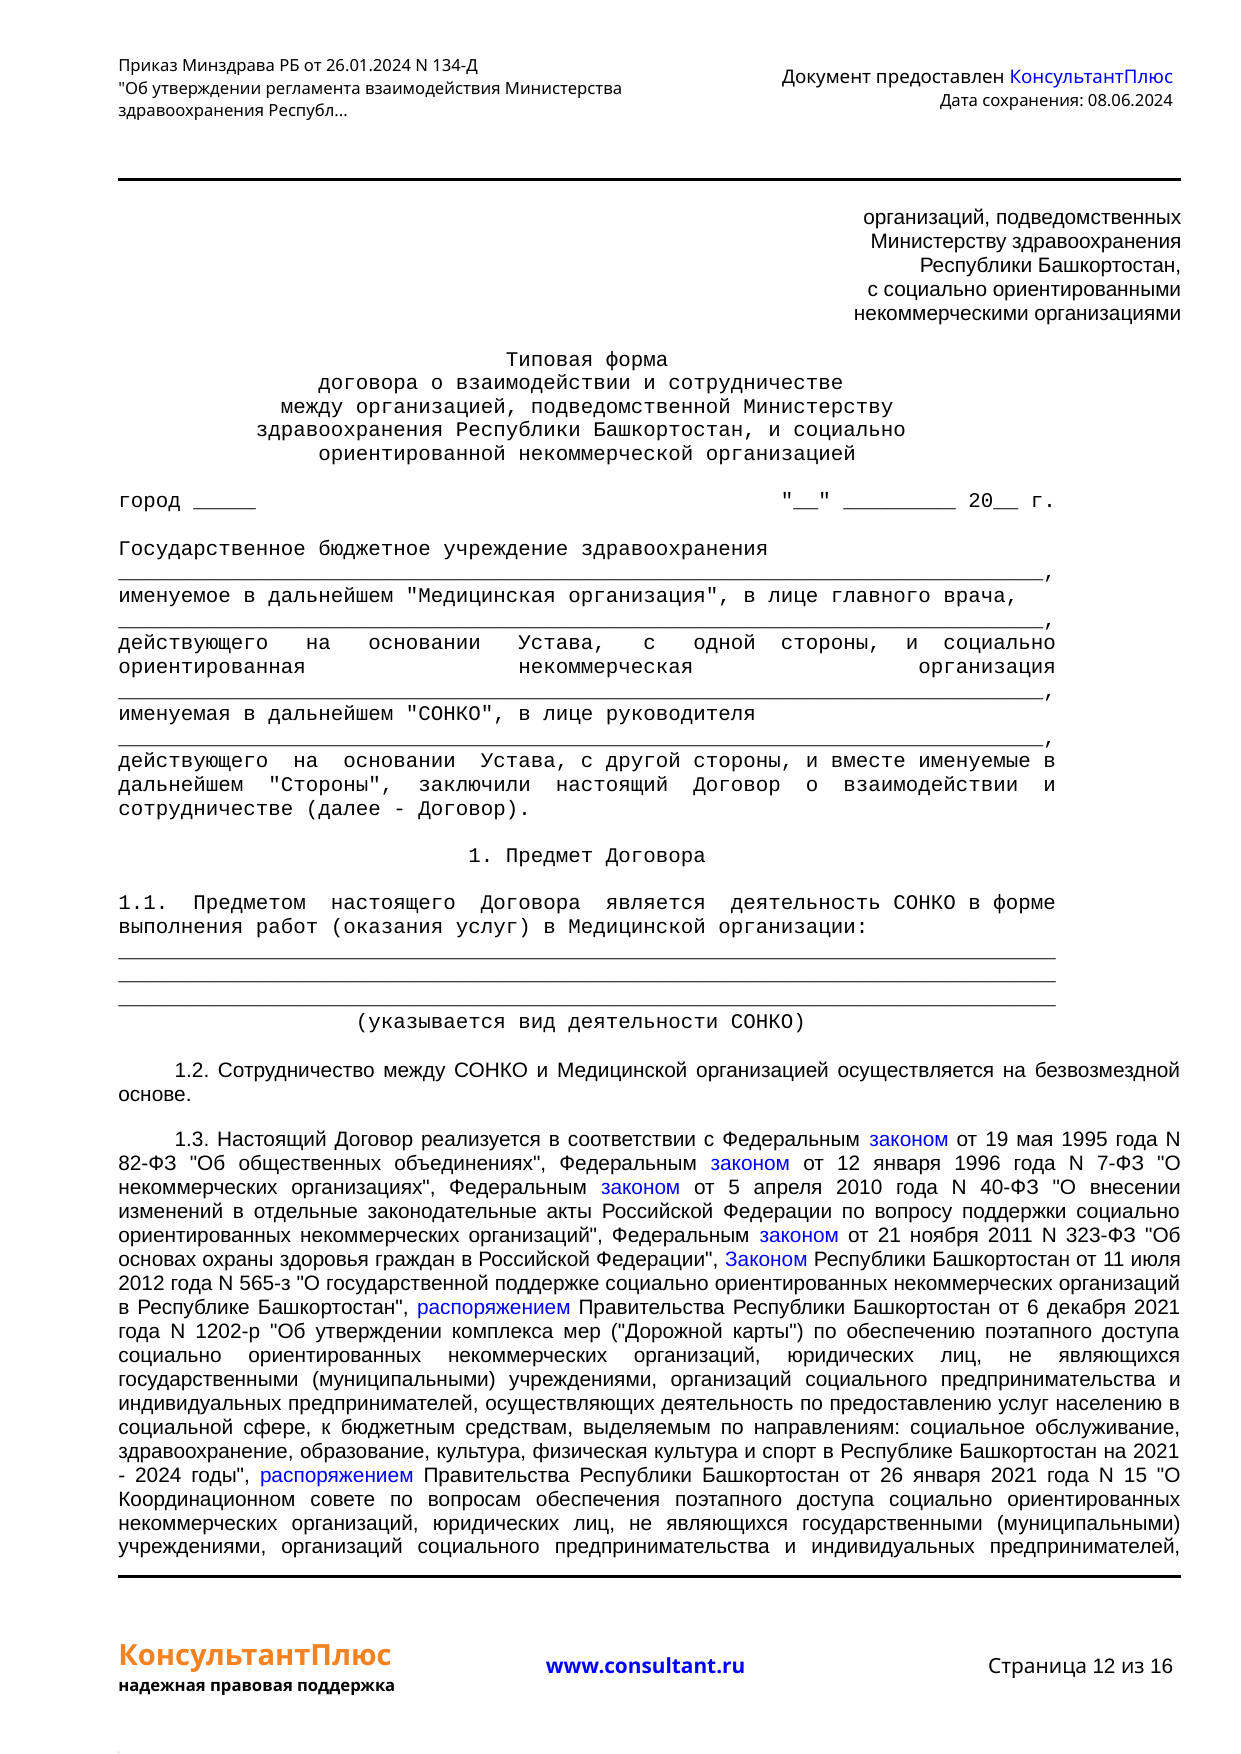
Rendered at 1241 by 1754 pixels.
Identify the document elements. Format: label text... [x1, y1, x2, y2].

text __________________________________________________________________________, [118, 727, 1181, 751]
text сотрудничестве (далее - Договор). [118, 798, 1181, 821]
text ориентированной некоммерческой организацией [118, 443, 1181, 467]
text 1. Предмет Договора [118, 845, 1181, 869]
text с социально ориентированными [118, 277, 1181, 301]
text Министерству здравоохранения [118, 229, 1181, 253]
text Государственное бюджетное учреждение здравоохранения [118, 538, 1181, 561]
text город _____ "__" _________ 20__ г. [118, 490, 1181, 514]
text ___________________________________________________________________________ [118, 963, 1181, 987]
text __________________________________________________________________________, [118, 609, 1181, 632]
text (указывается вид деятельности СОНКО) [118, 1011, 1181, 1034]
text договора о взаимодействии и сотрудничестве [118, 372, 1181, 396]
text __________________________________________________________________________, [118, 679, 1181, 703]
text действующего на основании Устава, с другой стороны, и вместе именуемые в [118, 751, 1181, 774]
text между организацией, подведомственной Министерству [118, 396, 1181, 419]
text ___________________________________________________________________________ [118, 987, 1181, 1011]
text именуемое в дальнейшем "Медицинская организация", в лице главного врача, [118, 585, 1181, 609]
text выполнения работ (оказания услуг) в Медицинской организации: [118, 916, 1181, 940]
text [118, 1127, 1181, 1558]
text некоммерческими организациями [118, 301, 1181, 324]
text 1.1. Предметом настоящего Договора является деятельность СОНКО в форме [118, 892, 1181, 916]
text организаций, подведомственных [118, 205, 1181, 229]
text именуемая в дальнейшем "СОНКО", в лице руководителя [118, 703, 1181, 727]
text ориентированная некоммерческая организация [118, 656, 1181, 679]
text __________________________________________________________________________, [118, 561, 1181, 585]
text 1.2. Сотрудничество между СОНКО и Медицинской организацией осуществляется на безвозмездной основе. [118, 1058, 1181, 1106]
text Республики Башкортостан, [118, 253, 1181, 277]
text здравоохранения Республики Башкортостан, и социально [118, 419, 1181, 443]
text действующего на основании Устава, с одной стороны, и социально [118, 632, 1181, 656]
text Типовая форма [118, 348, 1181, 372]
text ___________________________________________________________________________ [118, 940, 1181, 963]
text дальнейшем "Стороны", заключили настоящий Договор о взаимодействии и [118, 774, 1181, 798]
